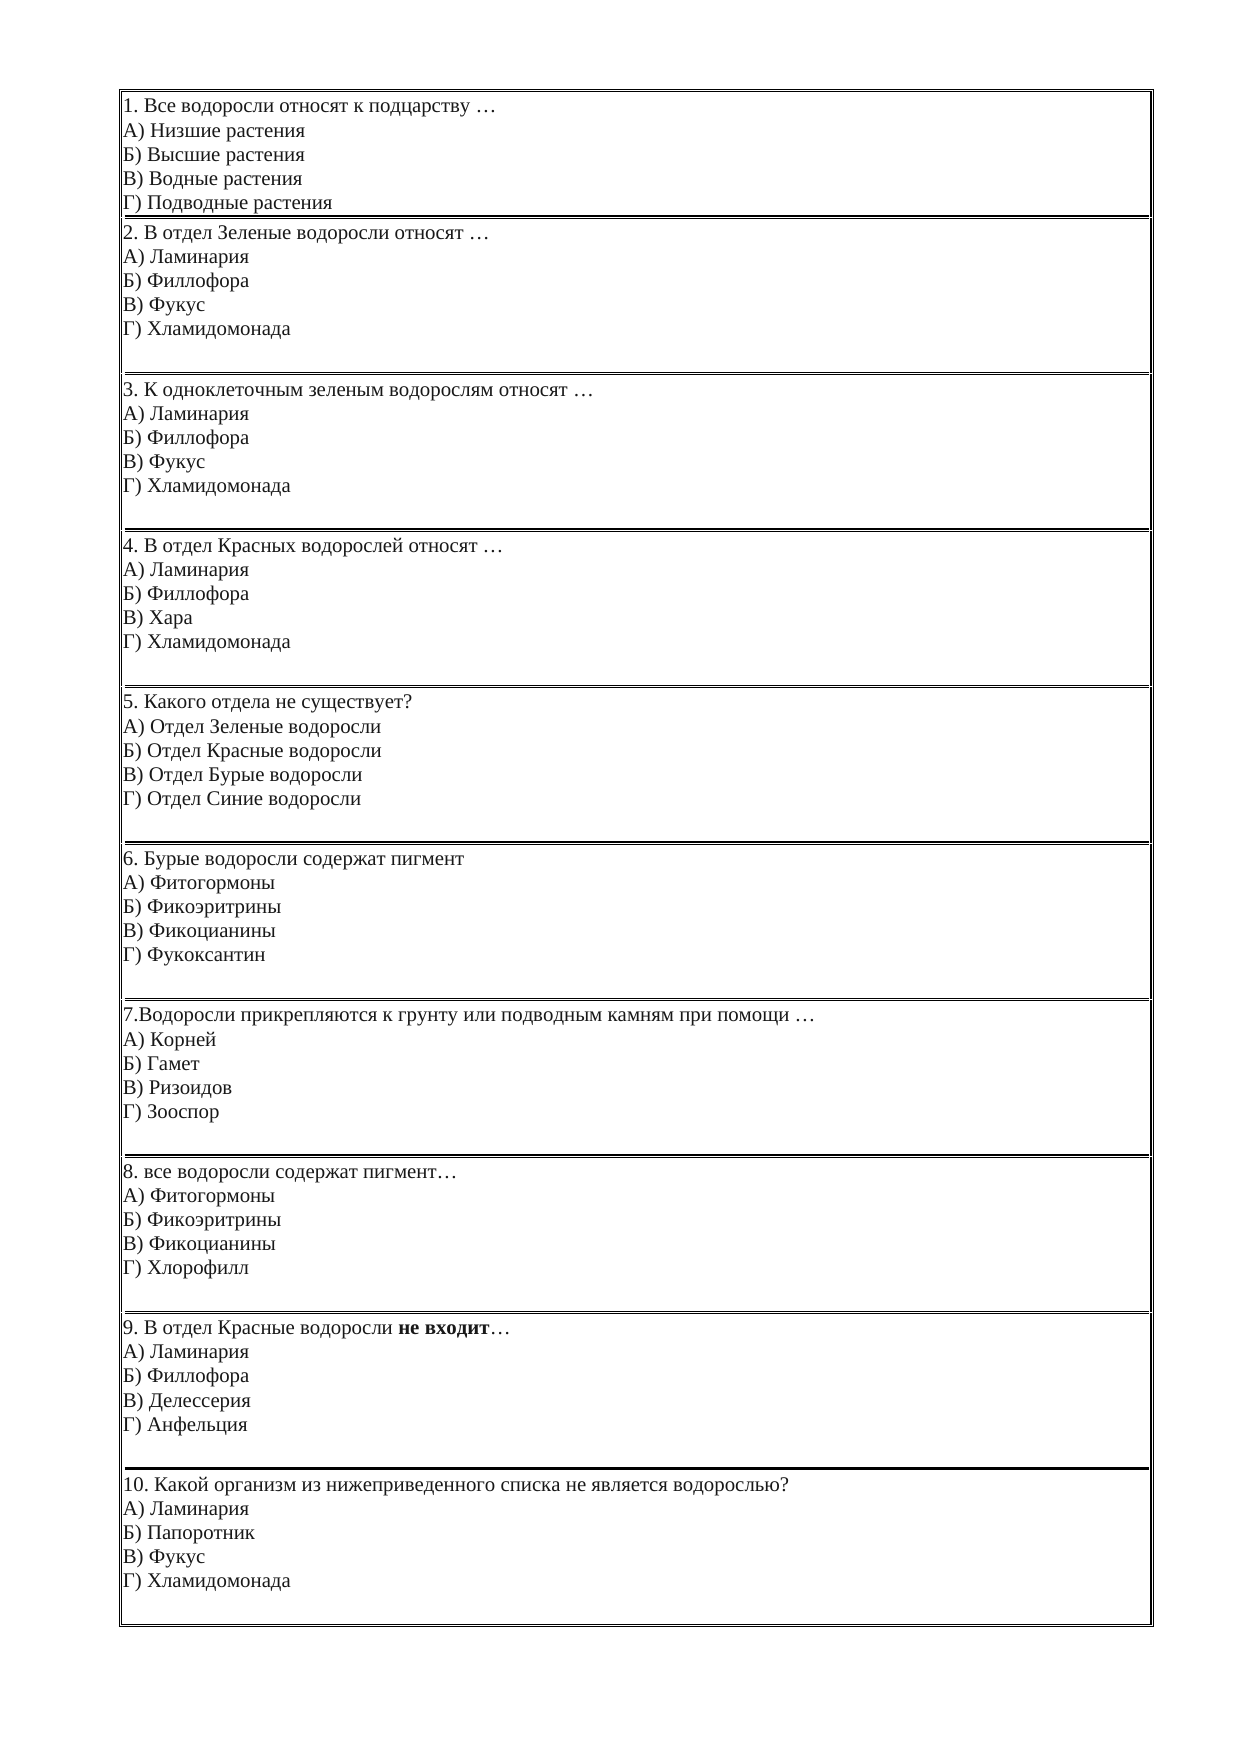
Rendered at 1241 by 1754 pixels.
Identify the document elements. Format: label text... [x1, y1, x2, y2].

table_cell 5. Какого отдела не существует? А) Отдел Зеленые водоросли Б) Отдел Красные водоросли В) Отдел Бурые водоросли Г) Отдел Синие водоросли [120, 685, 1152, 841]
table_cell 9. В отдел Красные водоросли не входит… А) Ламинария Б) Филлофора В) Делессерия Г) Анфельция [120, 1311, 1152, 1467]
table_cell 10. Какой организм из нижеприведенного списка не является водорослью? А) Ламинария Б) Папоротник В) Фукус Г) Хламидомонада [122, 1467, 1150, 1623]
table_cell 4. В отдел Красных водорослей относят … А) Ламинария Б) Филлофора В) Хара Г) Хламидомонада [122, 528, 1151, 685]
table_cell 6. Бурые водоросли содержат пигмент А) Фитогормоны Б) Фикоэритрины В) Фикоцианины Г) Фукоксантин [122, 841, 1151, 998]
table_cell 2. В отдел Зеленые водоросли относят … А) Ламинария Б) Филлофора В) Фукус Г) Хламидомонада [122, 215, 1151, 372]
table_cell 3. К одноклеточным зеленым водорослям относят … А) Ламинария Б) Филлофора В) Фукус Г) Хламидомонада [120, 372, 1152, 528]
table_cell 7.Водоросли прикрепляются к грунту или подводным камням при помощи … А) Корней Б) Гамет В) Ризоидов Г) Зооспор [120, 998, 1152, 1154]
table_header 1. Все водоросли относят к подцарству … А) Низшие растения Б) Высшие растения В) Водные растения Г) Подводные растения [122, 92, 1150, 215]
table_cell 8. все водоросли содержат пигмент… А) Фитогормоны Б) Фикоэритрины В) Фикоцианины Г) Хлорофилл [122, 1154, 1151, 1311]
